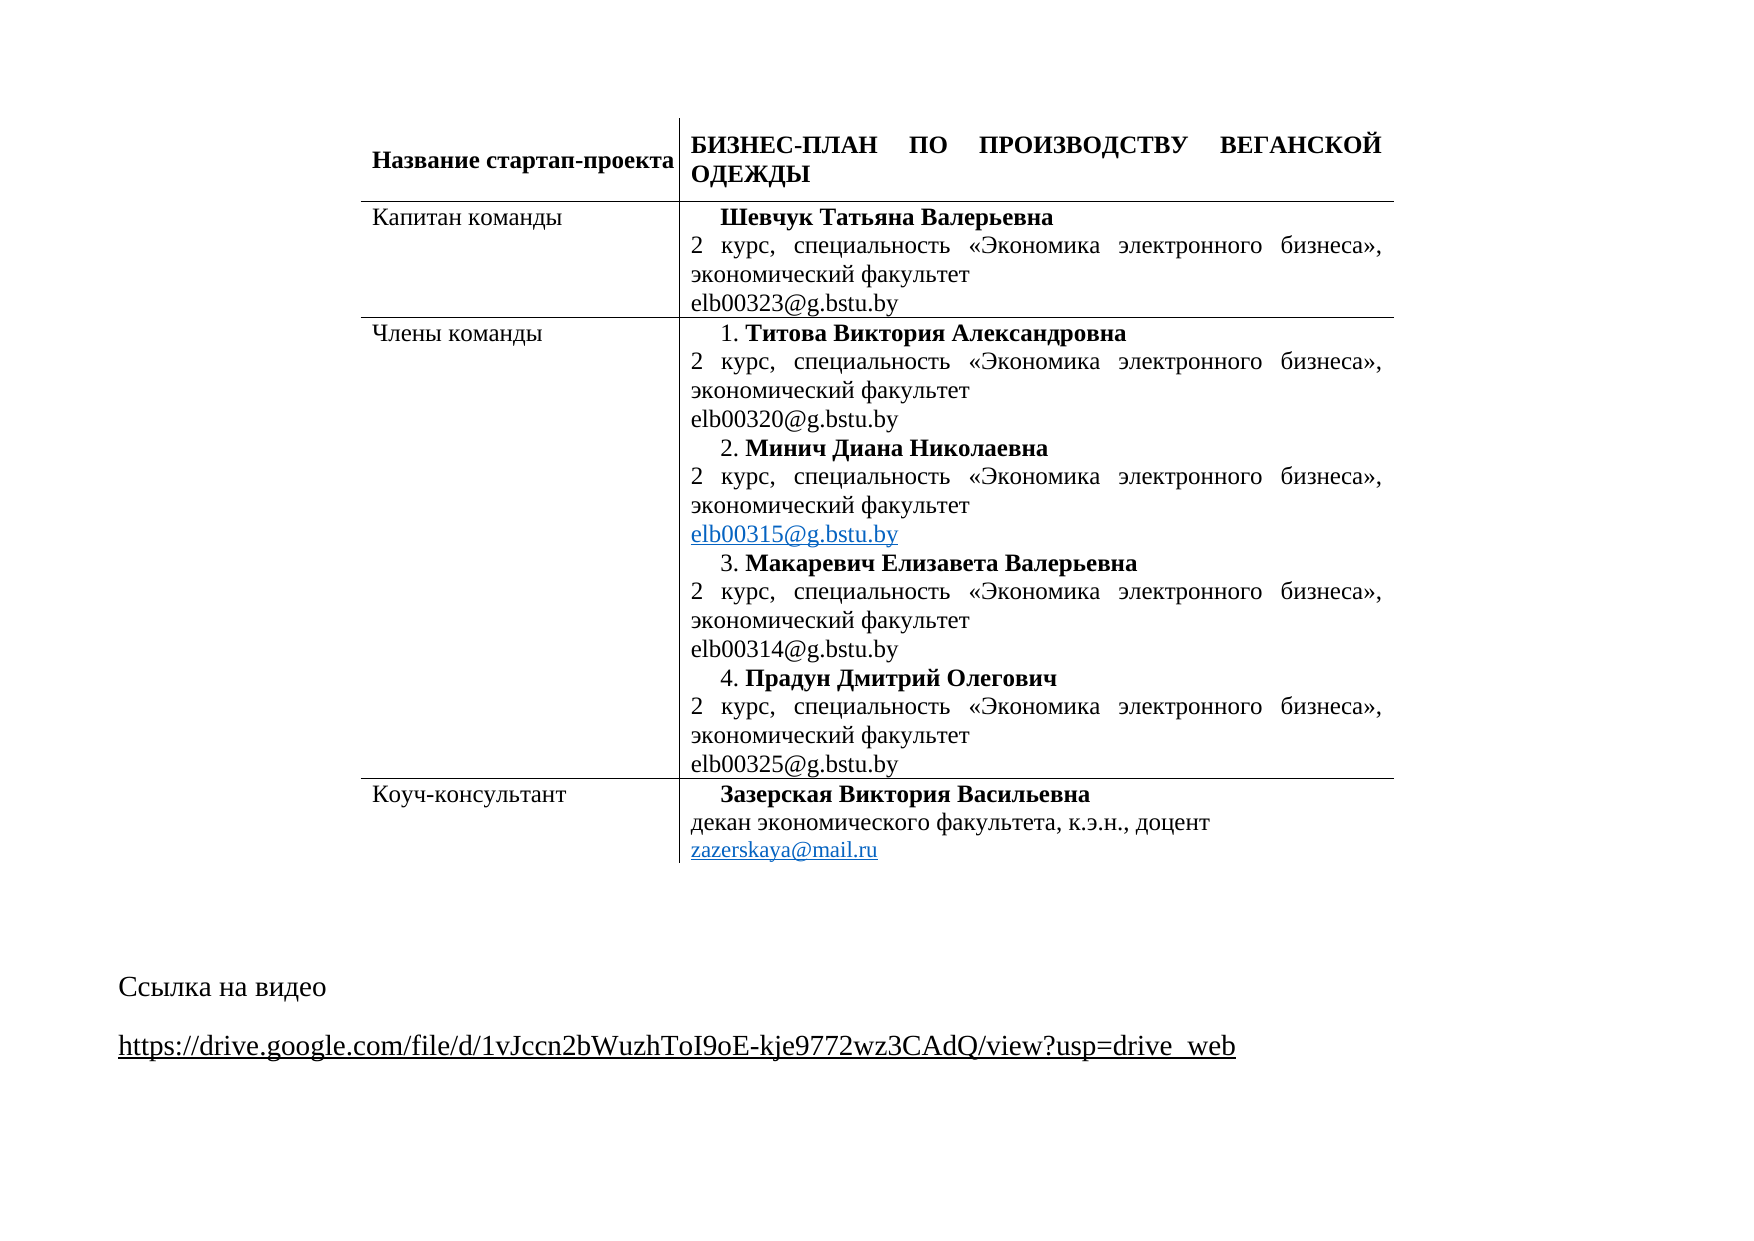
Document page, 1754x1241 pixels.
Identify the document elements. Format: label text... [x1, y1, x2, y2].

text https://drive.google.com/file/d/1vJccn2bWuzhToI9oE-kje9772wz3CAdQ/view?usp=drive_web [118, 1028, 1636, 1062]
table_cell Коуч-консультант [361, 779, 679, 863]
table_cell Шевчук Татьяна Валерьевна 2 курс, специальность «Экономика электронного бизнеса», экономический факультет elb00323@g.bstu.by [680, 202, 1393, 317]
table_cell Капитан команды [361, 202, 679, 317]
table_cell Члены команды [361, 318, 679, 778]
text Ссылка на видео [118, 969, 1636, 1002]
table_cell Титова Виктория Александровна 2 курс, специальность «Экономика электронного бизнеса», экономический факультет elb00320@g.bstu.by Минич Диана Николаевна 2 курс, специальность «Экономика электронного бизнеса», экономический факультет elb00315@g.bstu.by Макаревич Елизавета Валерьевна 2 курс, специальность «Экономика электронного бизнеса», экономический факультет elb00314@g.bstu.by Прадун Дмитрий Олегович 2 курс, специальность «Экономика электронного бизнеса», экономический факультет elb00325@g.bstu.by [680, 318, 1393, 778]
table_cell Зазерская Виктория Васильевна декан экономического факультета, к.э.н., доцент zazerskaya@mail.ru [680, 779, 1393, 863]
table_header Название стартап-проекта [361, 118, 679, 201]
table_header БИЗНЕС-ПЛАН ПО ПРОИЗВОДСТВУ ВЕГАНСКОЙ ОДЕЖДЫ [680, 118, 1393, 201]
